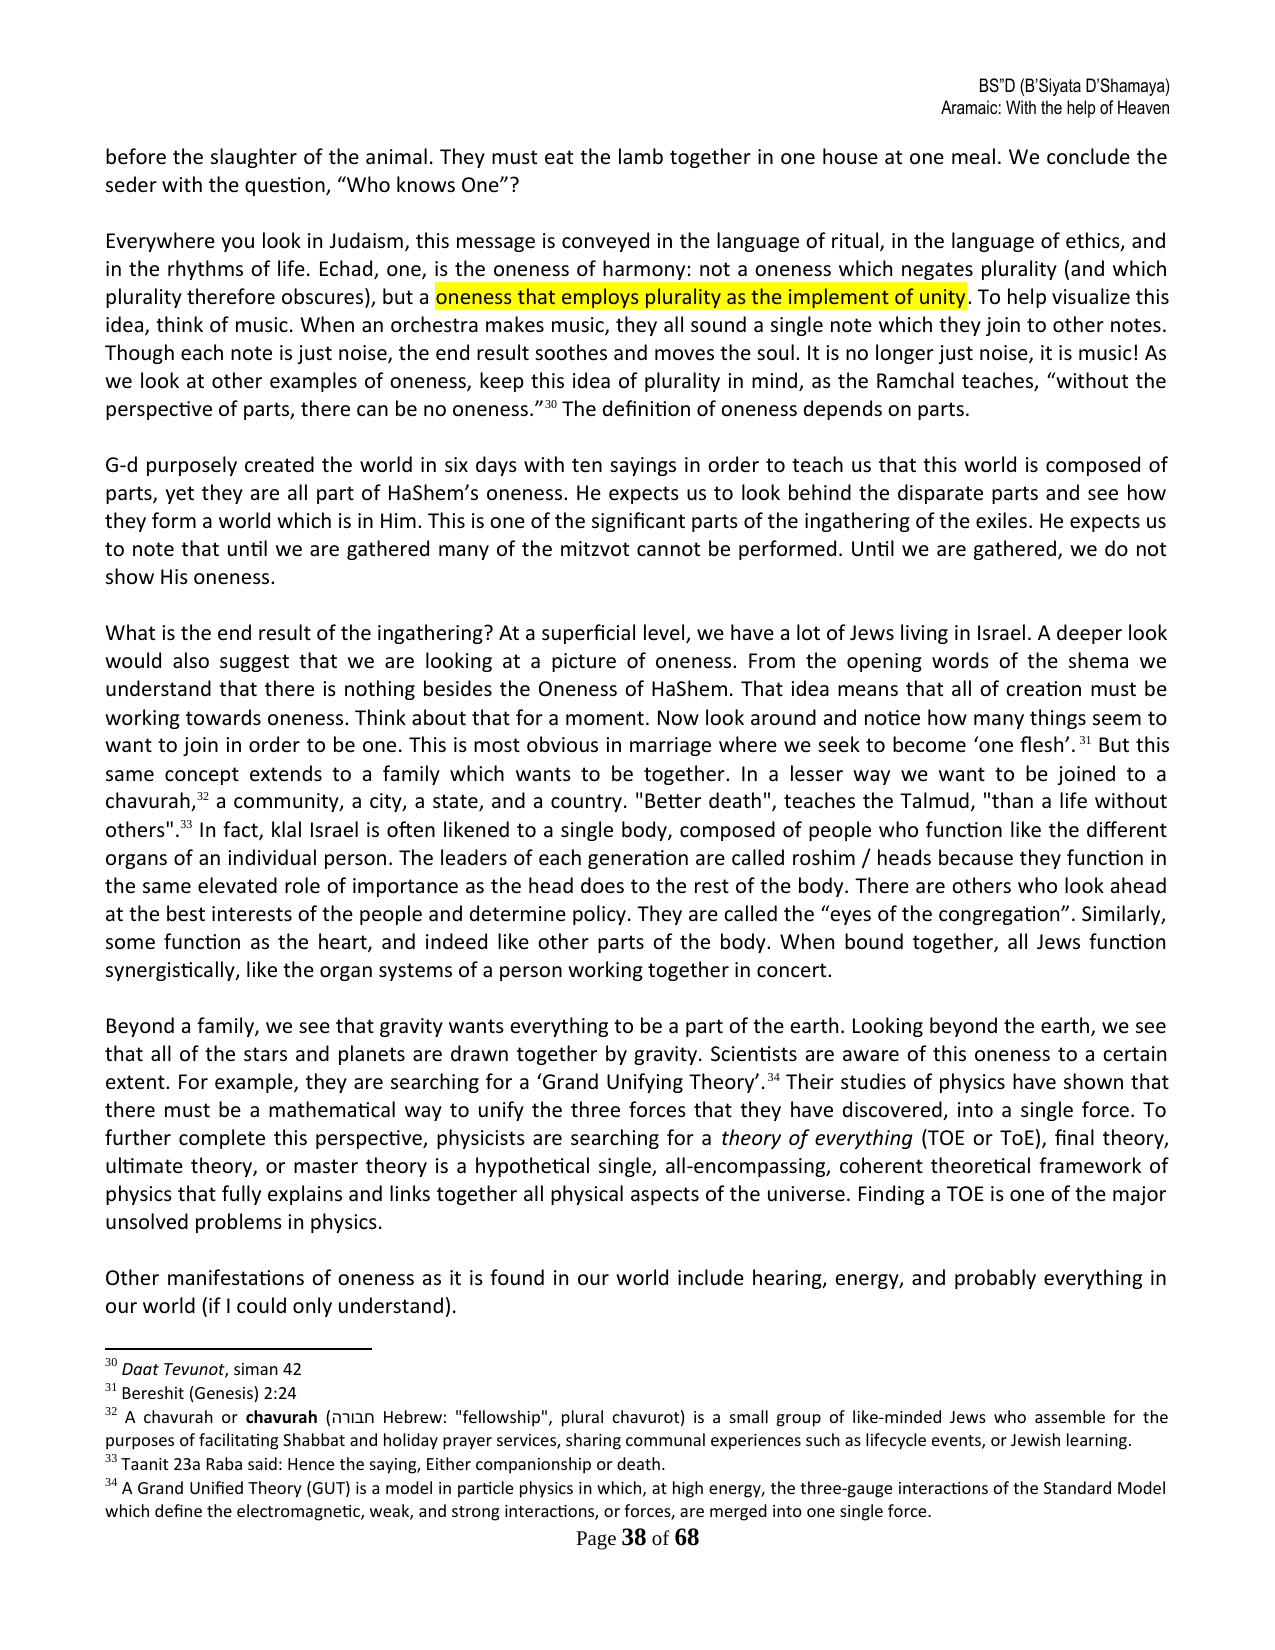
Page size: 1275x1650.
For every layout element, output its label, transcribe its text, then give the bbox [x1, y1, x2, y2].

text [105, 142, 1170, 198]
text Everywhere you look in Judaism, this message is conveyed in the language of ritual, in the language of ethics, and in the rhythms of life. Echad, one, is the oneness of harmony: not a oneness which negates plurality (and which plurality therefore obscures), but a oneness that employs plurality as the implement of unity. To help visualize this idea, think of music. When an orchestra makes music, they all sound a single note which they join to other notes. Though each note is just noise, the end result soothes and moves the soul. It is no longer just noise, it is music! As we look at other examples of oneness, keep this idea of plurality in mind, as the Ramchal teaches, “without the perspective of parts, there can be no oneness.” The definition of oneness depends on parts. [105, 226, 1170, 422]
text What is the end result of the ingathering? At a superficial level, we have a lot of Jews living in Israel. A deeper look would also suggest that we are looking at a picture of oneness. From the opening words of the shema we understand that there is nothing besides the Oneness of HaShem. That idea means that all of creation must be working towards oneness. Think about that for a moment. Now look around and notice how many things seem to want to join in order to be one. This is most obvious in marriage where we seek to become ‘one flesh’. But this same concept extends to a family which wants to be together. In a lesser way we want to be joined to a chavurah, a community, a city, a state, and a country. "Better death", teaches the Talmud, "than a life without others". In fact, klal Israel is often likened to a single body, composed of people who function like the different organs of an individual person. The leaders of each generation are called roshim / heads because they function in the same elevated role of importance as the head does to the rest of the body. There are others who look ahead at the best interests of the people and determine policy. They are called the “eyes of the congregation”. Similarly, some function as the heart, and indeed like other parts of the body. When bound together, all Jews function synergistically, like the organ systems of a person working together in concert. [105, 618, 1170, 983]
text Beyond a family, we see that gravity wants everything to be a part of the earth. Looking beyond the earth, we see that all of the stars and planets are drawn together by gravity. Scientists are aware of this oneness to a certain extent. For example, they are searching for a ‘Grand Unifying Theory’. Their studies of physics have shown that there must be a mathematical way to unify the three forces that they have discovered, into a single force. To further complete this perspective, physicists are searching for a theory of everything (TOE or ToE), final theory, ultimate theory, or master theory is a hypothetical single, all-encompassing, coherent theoretical framework of physics that fully explains and links together all physical aspects of the universe. Finding a TOE is one of the major unsolved problems in physics. [105, 1011, 1170, 1235]
text Other manifestations of oneness as it is found in our world include hearing, energy, and probably everything in our world (if I could only understand). [105, 1263, 1170, 1319]
text G-d purposely created the world in six days with ten sayings in order to teach us that this world is composed of parts, yet they are all part of HaShem’s oneness. He expects us to look behind the disparate parts and see how they form a world which is in Him. This is one of the significant parts of the ingathering of the exiles. He expects us to note that until we are gathered many of the mitzvot cannot be performed. Until we are gathered, we do not show His oneness. [105, 450, 1170, 591]
